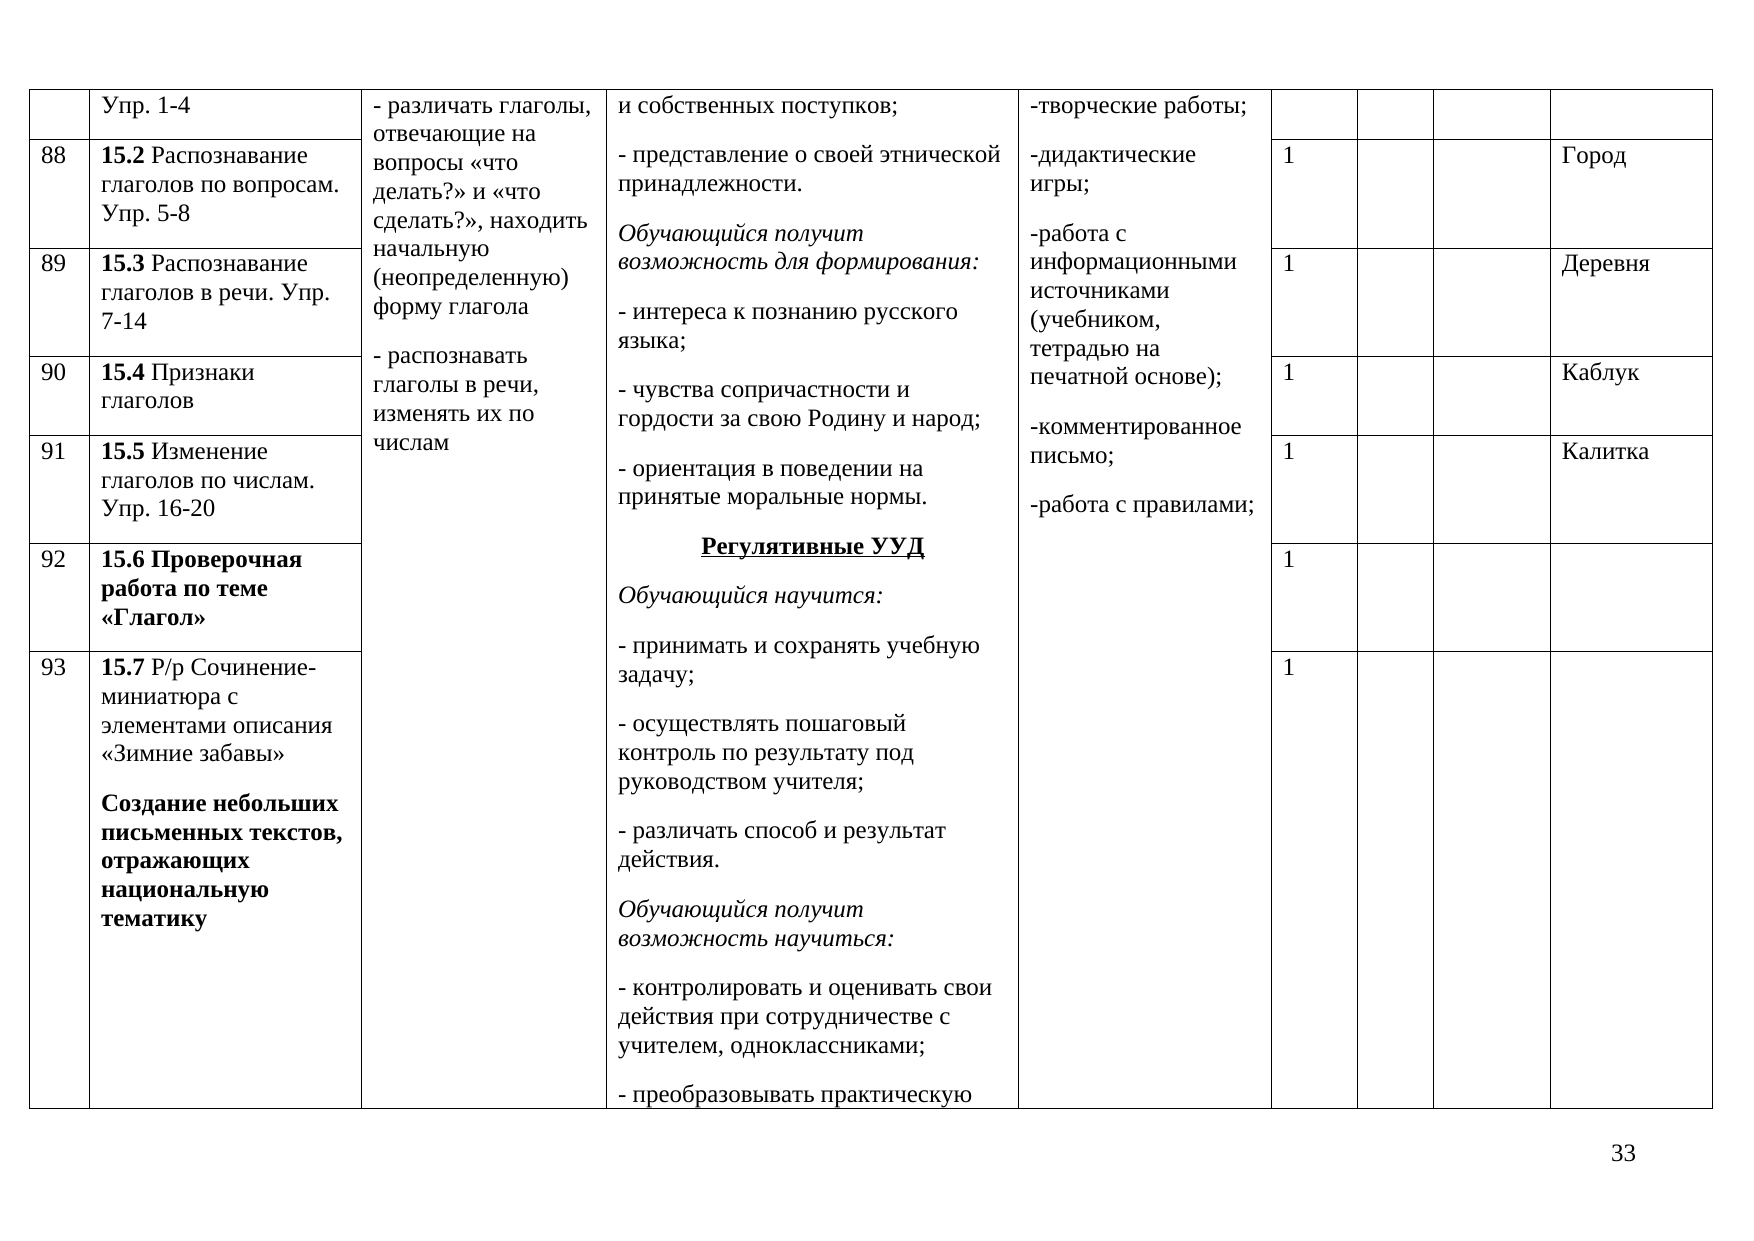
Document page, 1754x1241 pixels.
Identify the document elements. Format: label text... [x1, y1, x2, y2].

table_cell 92 [30, 544, 89, 651]
table_cell 1 [1272, 357, 1357, 435]
table_cell Деревня [1551, 249, 1712, 356]
table_cell [1358, 436, 1433, 543]
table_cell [90, 90, 361, 139]
table_cell [1358, 652, 1433, 1108]
table_cell 1 [1272, 249, 1357, 356]
table_cell [1434, 544, 1550, 651]
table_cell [1019, 90, 1271, 1108]
table_cell [1434, 357, 1550, 435]
table_cell [1358, 544, 1433, 651]
table_cell 15.6 Проверочная работа по теме «Глагол» [90, 544, 361, 651]
table_cell [1434, 652, 1550, 1108]
table_cell [1358, 90, 1433, 139]
table_cell 15.4 Признаки глаголов [90, 357, 361, 435]
table_cell [1434, 436, 1550, 543]
table_cell [1434, 249, 1550, 356]
table_cell [1551, 544, 1712, 651]
table_cell Калитка [1551, 436, 1712, 543]
table_cell 91 [30, 436, 89, 543]
table_cell 1 [1272, 140, 1357, 247]
table_cell 15.3 Распознавание глаголов в речи. Упр. 7-14 [90, 249, 361, 356]
table_cell 88 [30, 140, 89, 247]
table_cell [362, 90, 606, 1108]
table_cell [1551, 90, 1712, 139]
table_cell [607, 90, 1018, 1108]
table_cell 90 [30, 357, 89, 435]
table_cell 1 [1272, 436, 1357, 543]
table_cell [1434, 90, 1550, 139]
table_cell 15.2 Распознавание глаголов по вопросам. Упр. 5-8 [90, 140, 361, 247]
table_cell [1434, 140, 1550, 247]
table_cell 93 [30, 652, 89, 1108]
table_cell Город [1551, 140, 1712, 247]
table_cell [1358, 140, 1433, 247]
table_cell Каблук [1551, 357, 1712, 435]
table_cell [1358, 357, 1433, 435]
table_cell [1358, 249, 1433, 356]
table_cell 1 [1272, 652, 1357, 1108]
table_cell 89 [30, 249, 89, 356]
table_cell [1551, 652, 1712, 1108]
table_cell 1 [1272, 90, 1357, 139]
table_cell 1 [1272, 544, 1357, 651]
table_cell 15.5 Изменение глаголов по числам. Упр. 16-20 [90, 436, 361, 543]
table_cell 87 [30, 90, 89, 139]
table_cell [90, 652, 361, 1108]
